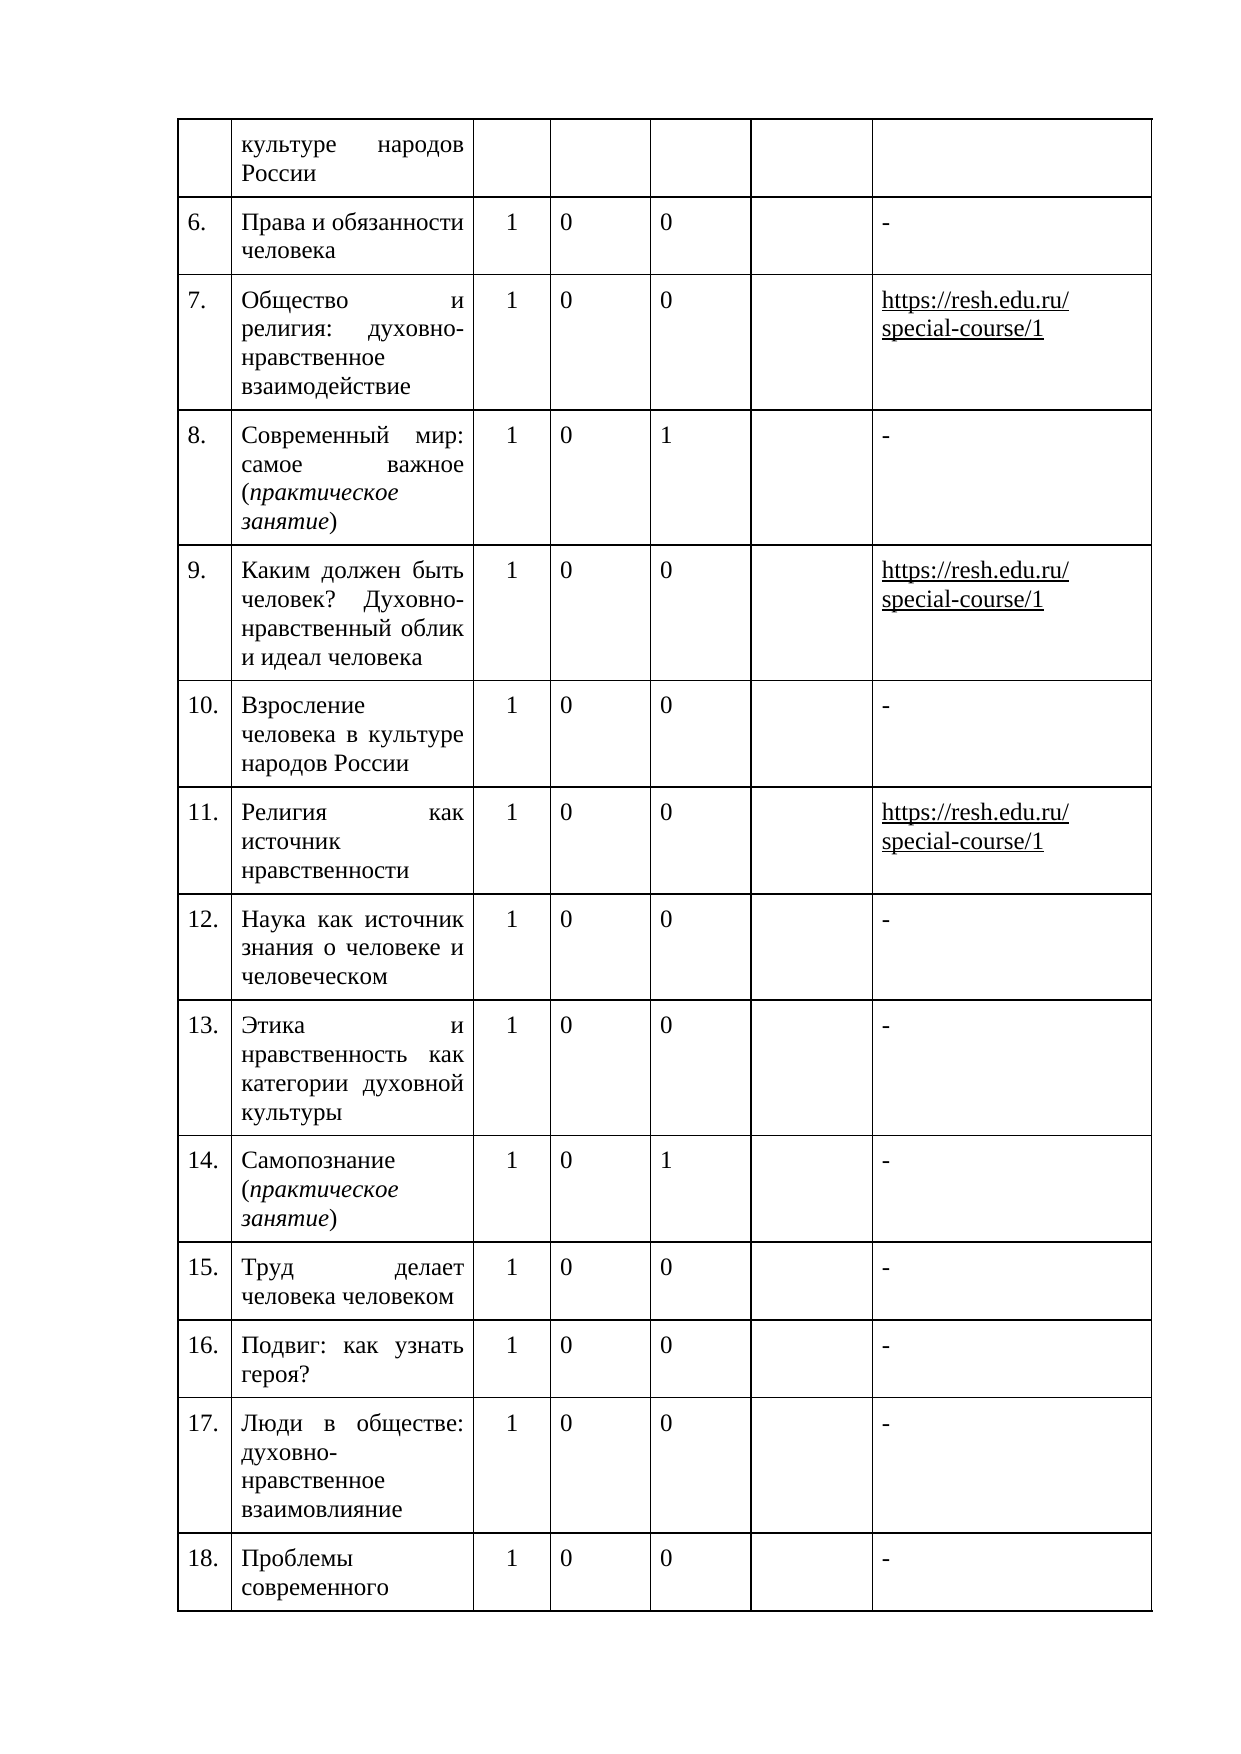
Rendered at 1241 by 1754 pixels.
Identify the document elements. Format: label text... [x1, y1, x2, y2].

table_cell Каким должен быть человек? Духовно-нравственный облик и идеал человека [232, 546, 473, 680]
table_cell 1 [474, 546, 550, 680]
table_cell [752, 681, 872, 786]
table_cell 0 [551, 1534, 650, 1610]
table_cell 0 [551, 1243, 650, 1319]
table_cell 1 [651, 1136, 750, 1241]
table_cell 0 [651, 681, 750, 786]
table_cell [752, 1001, 872, 1135]
table_cell 0 [551, 788, 650, 893]
table_cell 18. [179, 1534, 231, 1610]
table_cell 7. [179, 275, 231, 409]
table_cell 0 [651, 1398, 750, 1532]
table_cell 16. [179, 1321, 231, 1397]
table_cell 11. [179, 788, 231, 893]
table_cell - [873, 681, 1151, 786]
table_cell 1 [651, 411, 750, 544]
table_cell 1 [474, 275, 550, 409]
table_cell 0 [651, 1534, 750, 1610]
table_cell [752, 1321, 872, 1397]
table_cell Люди в обществе: духовно-нравственное взаимовлияние [232, 1398, 473, 1532]
table_cell 1 [474, 1321, 550, 1397]
table_cell 1 [474, 788, 550, 893]
table_cell - [873, 1398, 1151, 1532]
table_cell [752, 1534, 872, 1610]
table_cell 0 [551, 1001, 650, 1135]
table_cell 0 [651, 198, 750, 274]
table_cell - [873, 1136, 1151, 1241]
table_cell 0 [651, 120, 750, 196]
table_cell Религия как источник нравственности [232, 788, 473, 893]
table_cell 0 [551, 275, 650, 409]
table_cell 1 [474, 120, 550, 196]
table_cell Права и обязанности человека [232, 198, 473, 274]
table_cell [752, 1136, 872, 1241]
table_cell Наука как источник знания о человеке и человеческом [232, 895, 473, 999]
table_cell [752, 1398, 872, 1532]
table_cell 1 [474, 1398, 550, 1532]
table_cell - [873, 895, 1151, 999]
table_cell 1 [474, 681, 550, 786]
table_cell 17. [179, 1398, 231, 1532]
table_cell Самопознание (практическое занятие) [232, 1136, 473, 1241]
table_cell 0 [651, 275, 750, 409]
table_cell 1 [474, 1001, 550, 1135]
table_cell 5. [179, 120, 231, 196]
table_cell - [873, 1001, 1151, 1135]
table_cell https://resh.edu.ru/special-course/1 [873, 546, 1151, 680]
table_cell 0 [551, 681, 650, 786]
table_cell 0 [551, 411, 650, 544]
table_cell 1 [474, 411, 550, 544]
table_cell - [873, 120, 1151, 196]
table_cell Подвиг: как узнать героя? [232, 1321, 473, 1397]
table_cell 0 [651, 1243, 750, 1319]
table_cell 0 [551, 120, 650, 196]
table_cell 0 [551, 198, 650, 274]
table_cell 0 [551, 1321, 650, 1397]
table_cell - [873, 411, 1151, 544]
table_cell 0 [551, 546, 650, 680]
table_cell 1 [474, 1243, 550, 1319]
table_cell 15. [179, 1243, 231, 1319]
table_cell https://resh.edu.ru/special-course/1 [873, 788, 1151, 893]
table_cell Взросление человека в культуре народов России [232, 681, 473, 786]
table_cell 0 [551, 1136, 650, 1241]
table_cell [752, 275, 872, 409]
table_cell 0 [651, 895, 750, 999]
table_cell - [873, 1534, 1151, 1610]
table_cell [752, 788, 872, 893]
table_cell 0 [651, 546, 750, 680]
table_cell 0 [551, 895, 650, 999]
table_cell - [873, 1243, 1151, 1319]
table_cell - [873, 1321, 1151, 1397]
table_cell 0 [651, 1001, 750, 1135]
table_cell 0 [651, 1321, 750, 1397]
table_cell 8. [179, 411, 231, 544]
table_cell Труд делает человека человеком [232, 1243, 473, 1319]
table_cell 14. [179, 1136, 231, 1241]
table_cell https://resh.edu.ru/special-course/1 [873, 275, 1151, 409]
table_cell 1 [474, 1136, 550, 1241]
table_cell [752, 546, 872, 680]
table_cell [752, 411, 872, 544]
table_cell 12. [179, 895, 231, 999]
table_cell 13. [179, 1001, 231, 1135]
table_cell Общество и религия: духовно-нравственное взаимодействие [232, 275, 473, 409]
table_cell 9. [179, 546, 231, 680]
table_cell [232, 120, 473, 196]
table_cell - [873, 198, 1151, 274]
table_cell Современный мир: самое важное (практическое занятие) [232, 411, 473, 544]
table_cell [752, 1243, 872, 1319]
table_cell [232, 1534, 473, 1610]
table_cell [752, 198, 872, 274]
table_cell 1 [474, 198, 550, 274]
table_cell 6. [179, 198, 231, 274]
table_cell 0 [651, 788, 750, 893]
table_cell 1 [474, 895, 550, 999]
table_cell 10. [179, 681, 231, 786]
table_cell 0 [551, 1398, 650, 1532]
table_cell Этика и нравственность как категории духовной культуры [232, 1001, 473, 1135]
table_cell 1 [474, 1534, 550, 1610]
table_cell [752, 120, 872, 196]
table_cell [752, 895, 872, 999]
